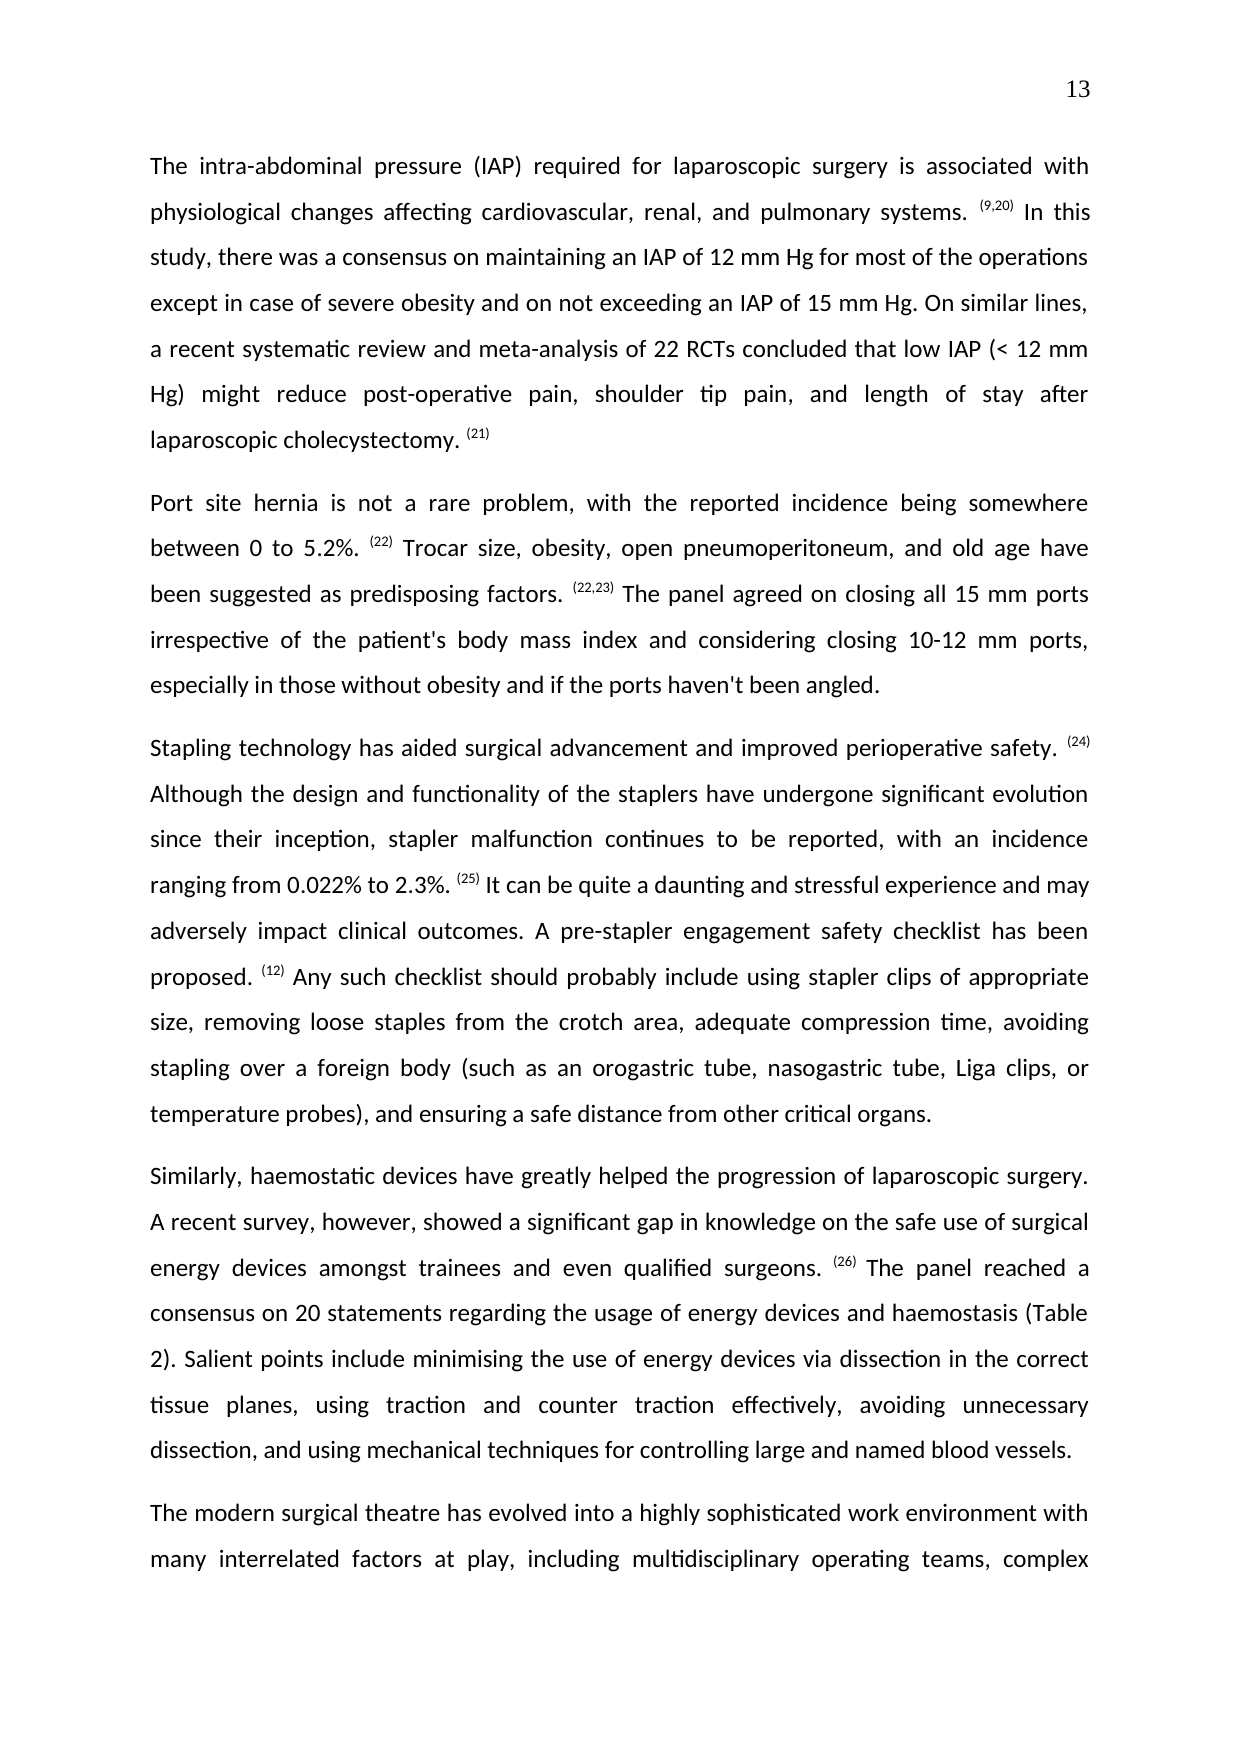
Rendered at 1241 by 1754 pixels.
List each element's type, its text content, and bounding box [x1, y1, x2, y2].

text Stapling technology has aided surgical advancement and improved perioperative safety. (24) Although the design and functionality of the staplers have undergone significant evolution since their inception, stapler malfunction continues to be reported, with an incidence ranging from 0.022% to 2.3%. (25) It can be quite a daunting and stressful experience and may adversely impact clinical outcomes. A pre-stapler engagement safety checklist has been proposed. (12) Any such checklist should probably include using stapler clips of appropriate size, removing loose staples from the crotch area, adequate compression time, avoiding stapling over a foreign body (such as an orogastric tube, nasogastric tube, Liga clips, or temperature probes), and ensuring a safe distance from other critical organs. [150, 732, 1090, 1128]
text Similarly, haemostatic devices have greatly helped the progression of laparoscopic surgery. A recent survey, however, showed a significant gap in knowledge on the safe use of surgical energy devices amongst trainees and even qualified surgeons. (26) The panel reached a consensus on 20 statements regarding the usage of energy devices and haemostasis (Table 2). Salient points include minimising the use of energy devices via dissection in the correct tissue planes, using traction and counter traction effectively, avoiding unnecessary dissection, and using mechanical techniques for controlling large and named blood vessels. [150, 1160, 1090, 1465]
text Port site hernia is not a rare problem, with the reported incidence being somewhere between 0 to 5.2%. (22) Trocar size, obesity, open pneumoperitoneum, and old age have been suggested as predisposing factors. (22,23) The panel agreed on closing all 15 mm ports irrespective of the patient's body mass index and considering closing 10-12 mm ports, especially in those without obesity and if the ports haven't been angled. [150, 487, 1090, 700]
text The intra-abdominal pressure (IAP) required for laparoscopic surgery is associated with physiological changes affecting cardiovascular, renal, and pulmonary systems. (9,20) In this study, there was a consensus on maintaining an IAP of 12 mm Hg for most of the operations except in case of severe obesity and on not exceeding an IAP of 15 mm Hg. On similar lines, a recent systematic review and meta-analysis of 22 RCTs concluded that low IAP (< 12 mm Hg) might reduce post-operative pain, shoulder tip pain, and length of stay after laparoscopic cholecystectomy. (21) [150, 150, 1090, 455]
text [150, 1497, 1090, 1573]
